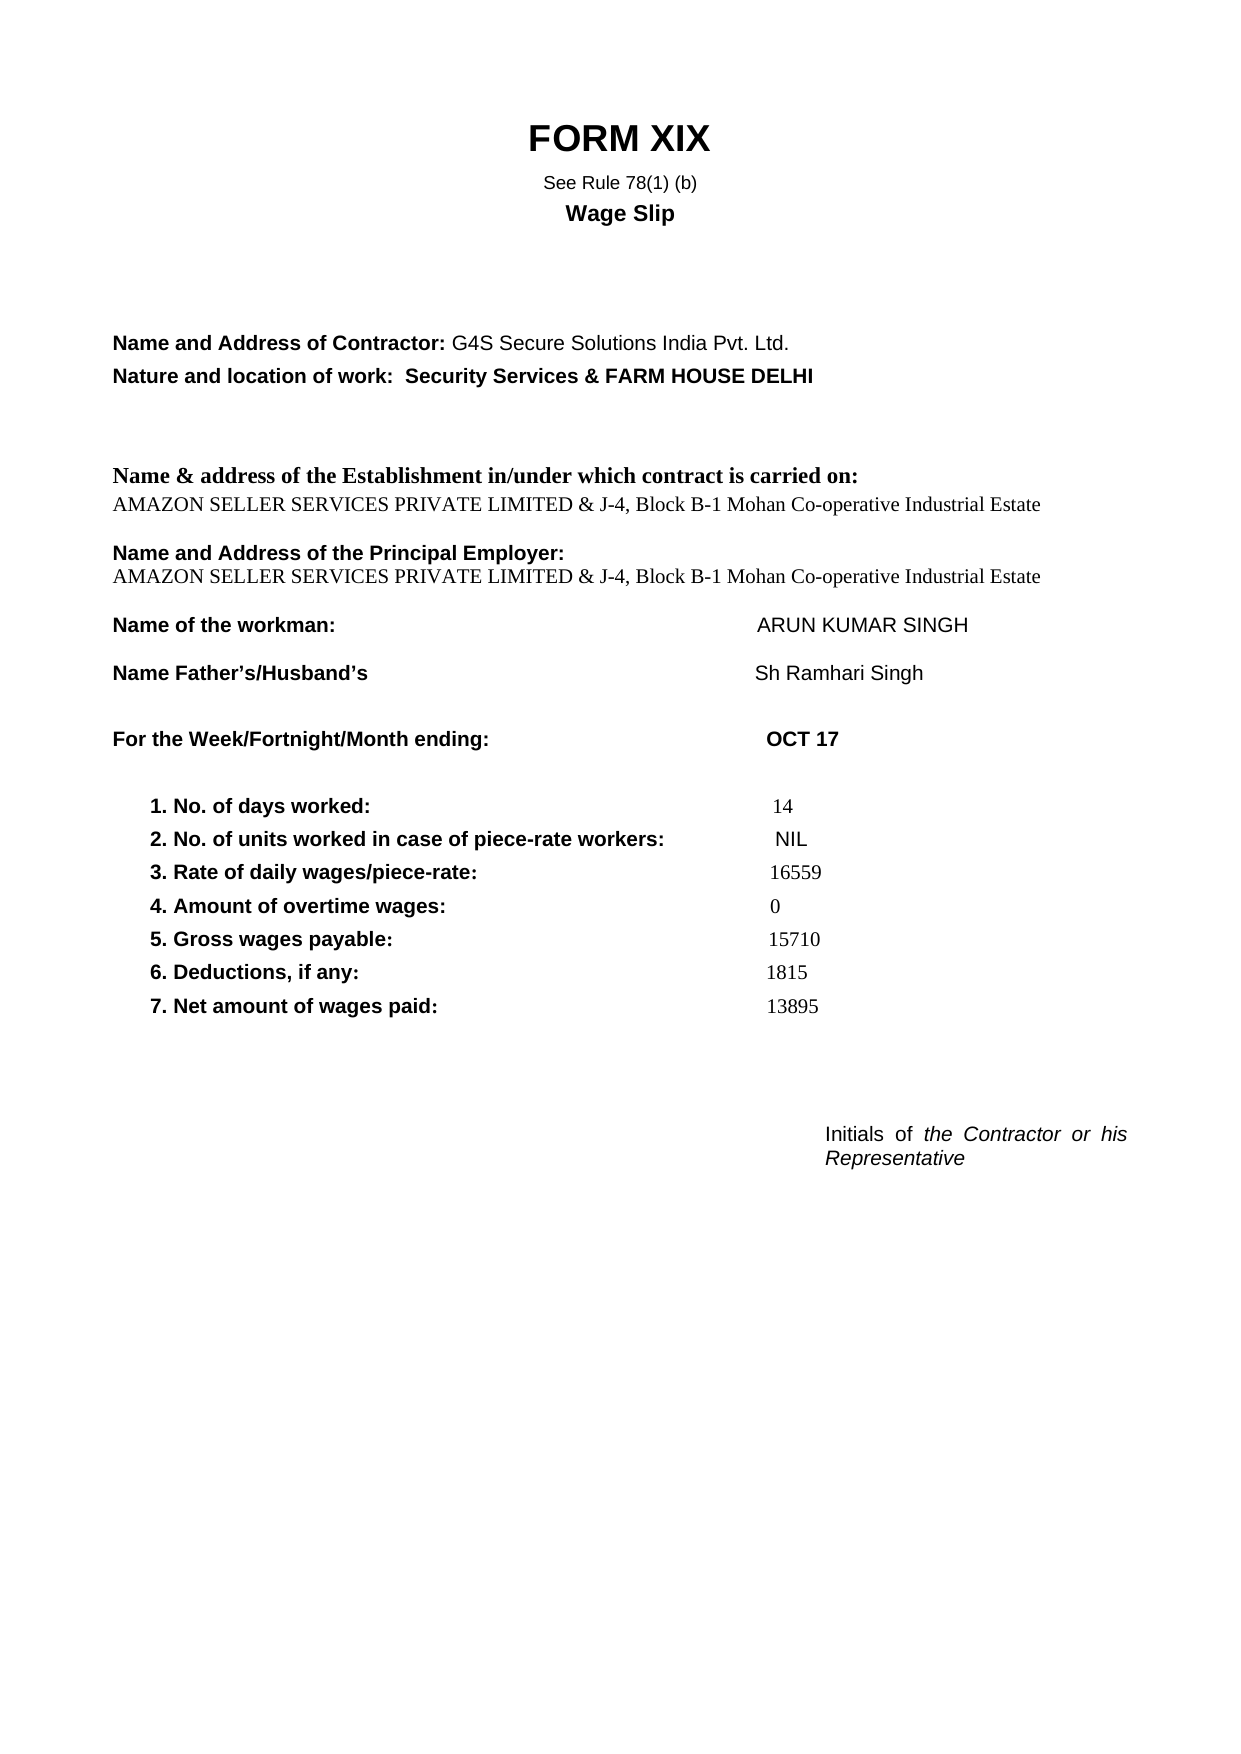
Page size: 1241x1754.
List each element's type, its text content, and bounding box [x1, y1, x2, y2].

text Form XIX [112, 117, 1128, 160]
text Name and Address of the Principal Employer: [112, 540, 1128, 564]
text Name and Address of Contractor: G4S Secure Solutions India Pvt. Ltd. [112, 326, 1128, 355]
text Name & address of the Establishment in/under which contract is carried on: [112, 459, 1128, 488]
text 2. No. of units worked in case of piece-rate workers: NIL [150, 822, 1128, 851]
text AMAZON SELLER SERVICES PRIVATE LIMITED & J-4, Block B-1 Mohan Co-operative Industrial Estate [112, 564, 1128, 588]
text 5. Gross wages payable: 15710 [150, 922, 1128, 951]
subtitle Wage Slip [112, 197, 1128, 226]
text 4. Amount of overtime wages: 0 [150, 888, 1128, 918]
text 3. Rate of daily wages/piece-rate: 16559 [150, 855, 1128, 884]
text For the Week/Fortnight/Month ending: OCT 17 [112, 722, 1128, 751]
text Initials of the Contractor or his Representative [112, 1122, 1128, 1170]
text Name Father’s/Husband’s Sh Ramhari Singh [112, 660, 1128, 684]
text AMAZON SELLER SERVICES PRIVATE LIMITED & J-4, Block B-1 Mohan Co-operative Industrial Estate [112, 492, 1128, 516]
text See Rule 78(1) (b) [112, 164, 1128, 193]
text Name of the workman: ARUN KUMAR SINGH [112, 612, 1128, 636]
text 7. Net amount of wages paid: 13895 [150, 988, 1128, 1018]
text 1. No. of days worked: 14 [150, 788, 1128, 818]
text 6. Deductions, if any: 1815 [150, 955, 1128, 984]
text Nature and location of work: Security Services & FARM HOUSE DELHI [112, 359, 1128, 388]
